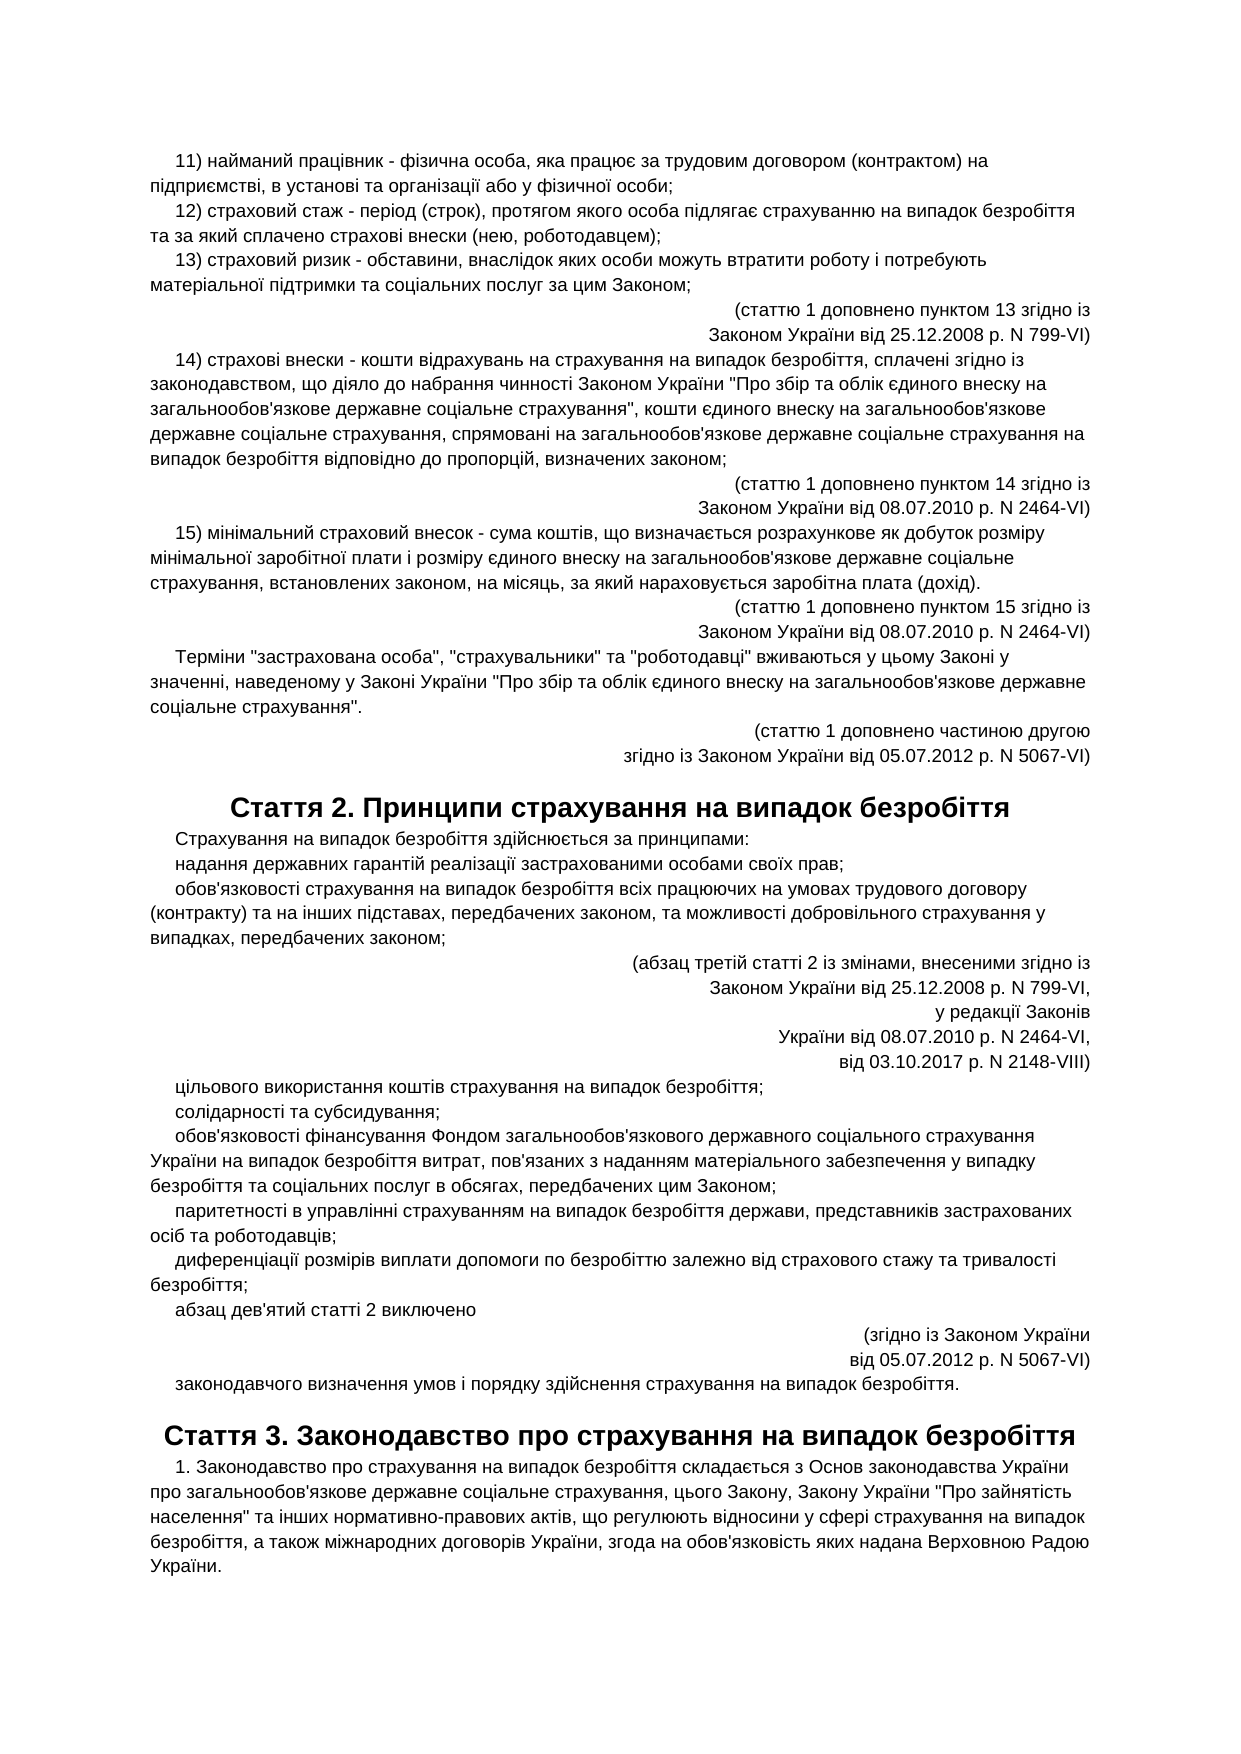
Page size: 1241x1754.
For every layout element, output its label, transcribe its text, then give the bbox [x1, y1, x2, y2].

text (статтю 1 доповнено частиною другою згідно із Законом України від 05.07.2012 р. N 5067-VI) [150, 720, 1090, 767]
text надання державних гарантій реалізації застрахованими особами своїх прав; [150, 853, 1090, 874]
text 14) страхові внески - кошти відрахувань на страхування на випадок безробіття, сплачені згідно із законодавством, що діяло до набрання чинності Законом України "Про збір та облік єдиного внеску на загальнообов'язкове державне соціальне страхування", кошти єдиного внеску на загальнообов'язкове державне соціальне страхування, спрямовані на загальнообов'язкове державне соціальне страхування на випадок безробіття відповідно до пропорцій, визначених законом; [150, 348, 1090, 469]
text диференціації розмірів виплати допомоги по безробіттю залежно від страхового стажу та тривалості безробіття; [150, 1249, 1090, 1296]
text обов'язковості фінансування Фондом загальнообов'язкового державного соціального страхування України на випадок безробіття витрат, пов'язаних з наданням матеріального забезпечення у випадку безробіття та соціальних послуг в обсягах, передбачених цим Законом; [150, 1125, 1090, 1196]
text 11) найманий працівник - фізична особа, яка працює за трудовим договором (контрактом) на підприємстві, в установі та організації або у фізичної особи; [150, 150, 1090, 196]
subtitle Стаття 3. Законодавство про страхування на випадок безробіття [150, 1419, 1090, 1451]
text Страхування на випадок безробіття здійснюється за принципами: [150, 828, 1090, 849]
text (статтю 1 доповнено пунктом 13 згідно із Законом України від 25.12.2008 р. N 799-VI) [150, 299, 1090, 345]
text 12) страховий стаж - період (строк), протягом якого особа підлягає страхуванню на випадок безробіття та за який сплачено страхові внески (нею, роботодавцем); [150, 199, 1090, 246]
text абзац дев'ятий статті 2 виключено [150, 1299, 1090, 1320]
text паритетності в управлінні страхуванням на випадок безробіття держави, представників застрахованих осіб та роботодавців; [150, 1200, 1090, 1246]
text законодавчого визначення умов і порядку здійснення страхування на випадок безробіття. [150, 1373, 1090, 1395]
text 1. Законодавство про страхування на випадок безробіття складається з Основ законодавства України про загальнообов'язкове державне соціальне страхування, цього Закону, Закону України "Про зайнятість населення" та інших нормативно-правових актів, що регулюють відносини у сфері страхування на випадок безробіття, а також міжнародних договорів України, згода на обов'язковість яких надана Верховною Радою України. [150, 1456, 1090, 1577]
text обов'язковості страхування на випадок безробіття всіх працюючих на умовах трудового договору (контракту) та на інших підставах, передбачених законом, та можливості добровільного страхування у випадках, передбачених законом; [150, 877, 1090, 948]
text (згідно із Законом України від 05.07.2012 р. N 5067-VI) [150, 1324, 1090, 1370]
text цільового використання коштів страхування на випадок безробіття; [150, 1076, 1090, 1097]
text (абзац третій статті 2 із змінами, внесеними згідно із Законом України від 25.12.2008 р. N 799-VI, у редакції Законів України від 08.07.2010 р. N 2464-VI, від 03.10.2017 р. N 2148-VIII) [150, 952, 1090, 1072]
text солідарності та субсидування; [150, 1101, 1090, 1122]
text 13) страховий ризик - обставини, внаслідок яких особи можуть втратити роботу і потребують матеріальної підтримки та соціальних послуг за цим Законом; [150, 249, 1090, 296]
text 15) мінімальний страховий внесок - сума коштів, що визначається розрахункове як добуток розміру мінімальної заробітної плати і розміру єдиного внеску на загальнообов'язкове державне соціальне страхування, встановлених законом, на місяць, за який нараховується заробітна плата (дохід). [150, 522, 1090, 593]
subtitle Стаття 2. Принципи страхування на випадок безробіття [150, 791, 1090, 823]
text Терміни "застрахована особа", "страхувальники" та "роботодавці" вживаються у цьому Законі у значенні, наведеному у Законі України "Про збір та облік єдиного внеску на загальнообов'язкове державне соціальне страхування". [150, 646, 1090, 717]
text (статтю 1 доповнено пунктом 14 згідно із Законом України від 08.07.2010 р. N 2464-VI) [150, 472, 1090, 519]
text (статтю 1 доповнено пунктом 15 згідно із Законом України від 08.07.2010 р. N 2464-VI) [150, 596, 1090, 643]
